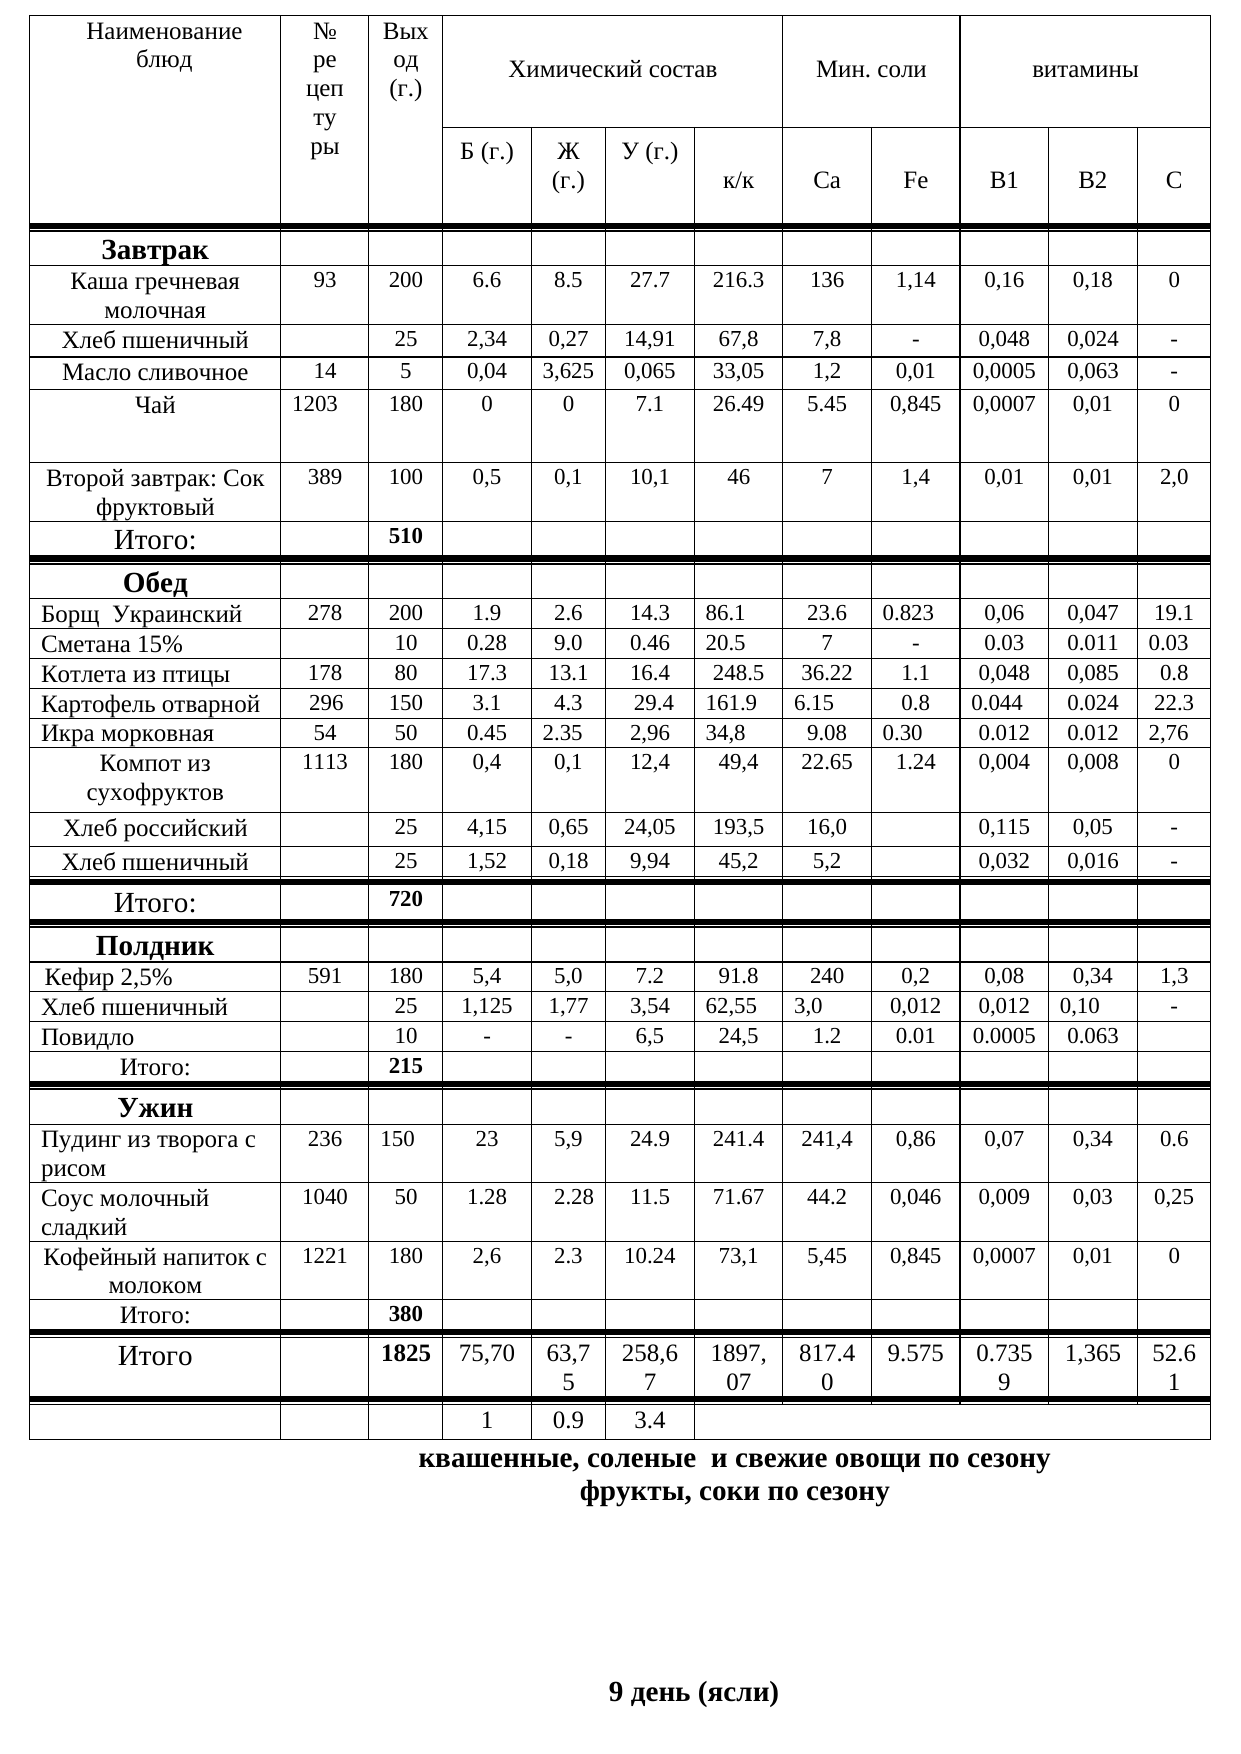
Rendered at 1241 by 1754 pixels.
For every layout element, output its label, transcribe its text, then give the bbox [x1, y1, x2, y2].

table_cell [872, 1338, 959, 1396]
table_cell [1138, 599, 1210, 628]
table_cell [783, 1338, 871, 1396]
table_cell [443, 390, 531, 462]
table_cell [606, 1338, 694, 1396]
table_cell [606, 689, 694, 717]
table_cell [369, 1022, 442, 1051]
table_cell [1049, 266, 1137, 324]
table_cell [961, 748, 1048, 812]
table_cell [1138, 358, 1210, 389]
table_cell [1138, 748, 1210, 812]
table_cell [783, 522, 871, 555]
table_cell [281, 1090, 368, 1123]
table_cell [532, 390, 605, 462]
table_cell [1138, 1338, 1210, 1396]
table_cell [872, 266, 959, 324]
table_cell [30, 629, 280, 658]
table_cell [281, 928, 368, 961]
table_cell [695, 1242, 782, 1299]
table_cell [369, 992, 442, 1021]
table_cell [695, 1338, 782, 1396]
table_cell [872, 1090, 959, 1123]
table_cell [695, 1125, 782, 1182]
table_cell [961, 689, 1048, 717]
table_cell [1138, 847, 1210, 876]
text 9 день (ясли) [148, 1674, 1240, 1708]
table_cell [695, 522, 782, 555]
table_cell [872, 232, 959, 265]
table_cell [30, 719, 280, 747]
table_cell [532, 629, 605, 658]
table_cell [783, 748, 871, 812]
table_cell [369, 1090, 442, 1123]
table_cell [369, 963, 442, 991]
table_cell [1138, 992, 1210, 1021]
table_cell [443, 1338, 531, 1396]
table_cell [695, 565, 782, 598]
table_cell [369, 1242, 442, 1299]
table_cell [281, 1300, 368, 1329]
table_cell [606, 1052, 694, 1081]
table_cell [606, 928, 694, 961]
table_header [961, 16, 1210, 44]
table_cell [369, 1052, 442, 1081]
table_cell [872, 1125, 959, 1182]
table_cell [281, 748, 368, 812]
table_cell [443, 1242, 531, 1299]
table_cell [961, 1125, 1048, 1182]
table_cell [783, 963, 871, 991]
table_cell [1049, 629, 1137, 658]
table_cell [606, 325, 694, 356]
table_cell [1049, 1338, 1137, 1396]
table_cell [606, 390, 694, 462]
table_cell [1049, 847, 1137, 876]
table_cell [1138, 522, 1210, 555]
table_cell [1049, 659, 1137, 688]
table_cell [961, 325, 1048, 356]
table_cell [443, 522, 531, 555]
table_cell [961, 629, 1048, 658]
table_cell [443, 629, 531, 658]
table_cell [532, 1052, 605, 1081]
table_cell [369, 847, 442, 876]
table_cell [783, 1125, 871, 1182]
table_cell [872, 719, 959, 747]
list квашенные, соленые и свежие овощи по сезону [191, 1440, 1240, 1473]
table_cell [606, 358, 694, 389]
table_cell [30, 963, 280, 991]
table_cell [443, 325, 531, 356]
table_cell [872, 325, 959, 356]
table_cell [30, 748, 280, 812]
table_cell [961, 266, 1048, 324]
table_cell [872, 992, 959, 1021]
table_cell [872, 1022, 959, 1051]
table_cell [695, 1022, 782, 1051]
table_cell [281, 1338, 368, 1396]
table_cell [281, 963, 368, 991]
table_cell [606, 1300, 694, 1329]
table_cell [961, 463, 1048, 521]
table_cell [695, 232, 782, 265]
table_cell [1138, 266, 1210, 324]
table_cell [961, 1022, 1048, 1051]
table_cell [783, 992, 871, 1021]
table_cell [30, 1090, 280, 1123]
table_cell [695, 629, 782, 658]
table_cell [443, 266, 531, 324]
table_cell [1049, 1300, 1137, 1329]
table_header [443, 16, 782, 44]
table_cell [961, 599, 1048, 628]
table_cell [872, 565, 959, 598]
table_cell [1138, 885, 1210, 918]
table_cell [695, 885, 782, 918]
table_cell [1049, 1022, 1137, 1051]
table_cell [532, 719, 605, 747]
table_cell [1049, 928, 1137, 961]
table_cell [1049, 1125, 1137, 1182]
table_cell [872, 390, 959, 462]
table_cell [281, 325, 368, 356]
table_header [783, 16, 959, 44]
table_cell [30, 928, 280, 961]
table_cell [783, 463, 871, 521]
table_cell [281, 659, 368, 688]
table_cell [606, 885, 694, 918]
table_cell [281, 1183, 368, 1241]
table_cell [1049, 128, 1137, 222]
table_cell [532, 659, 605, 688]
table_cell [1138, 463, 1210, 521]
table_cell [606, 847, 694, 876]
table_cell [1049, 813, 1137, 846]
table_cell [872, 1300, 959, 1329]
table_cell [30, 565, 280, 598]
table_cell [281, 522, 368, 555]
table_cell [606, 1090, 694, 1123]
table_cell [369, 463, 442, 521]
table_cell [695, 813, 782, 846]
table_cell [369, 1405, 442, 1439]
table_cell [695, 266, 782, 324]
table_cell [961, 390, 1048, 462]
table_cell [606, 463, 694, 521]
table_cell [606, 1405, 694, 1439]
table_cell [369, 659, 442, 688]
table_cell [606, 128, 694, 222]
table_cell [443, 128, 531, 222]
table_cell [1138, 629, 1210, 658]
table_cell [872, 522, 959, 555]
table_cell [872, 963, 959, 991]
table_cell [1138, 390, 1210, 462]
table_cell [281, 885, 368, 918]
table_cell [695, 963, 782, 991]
list фрукты, соки по сезону [191, 1473, 1240, 1507]
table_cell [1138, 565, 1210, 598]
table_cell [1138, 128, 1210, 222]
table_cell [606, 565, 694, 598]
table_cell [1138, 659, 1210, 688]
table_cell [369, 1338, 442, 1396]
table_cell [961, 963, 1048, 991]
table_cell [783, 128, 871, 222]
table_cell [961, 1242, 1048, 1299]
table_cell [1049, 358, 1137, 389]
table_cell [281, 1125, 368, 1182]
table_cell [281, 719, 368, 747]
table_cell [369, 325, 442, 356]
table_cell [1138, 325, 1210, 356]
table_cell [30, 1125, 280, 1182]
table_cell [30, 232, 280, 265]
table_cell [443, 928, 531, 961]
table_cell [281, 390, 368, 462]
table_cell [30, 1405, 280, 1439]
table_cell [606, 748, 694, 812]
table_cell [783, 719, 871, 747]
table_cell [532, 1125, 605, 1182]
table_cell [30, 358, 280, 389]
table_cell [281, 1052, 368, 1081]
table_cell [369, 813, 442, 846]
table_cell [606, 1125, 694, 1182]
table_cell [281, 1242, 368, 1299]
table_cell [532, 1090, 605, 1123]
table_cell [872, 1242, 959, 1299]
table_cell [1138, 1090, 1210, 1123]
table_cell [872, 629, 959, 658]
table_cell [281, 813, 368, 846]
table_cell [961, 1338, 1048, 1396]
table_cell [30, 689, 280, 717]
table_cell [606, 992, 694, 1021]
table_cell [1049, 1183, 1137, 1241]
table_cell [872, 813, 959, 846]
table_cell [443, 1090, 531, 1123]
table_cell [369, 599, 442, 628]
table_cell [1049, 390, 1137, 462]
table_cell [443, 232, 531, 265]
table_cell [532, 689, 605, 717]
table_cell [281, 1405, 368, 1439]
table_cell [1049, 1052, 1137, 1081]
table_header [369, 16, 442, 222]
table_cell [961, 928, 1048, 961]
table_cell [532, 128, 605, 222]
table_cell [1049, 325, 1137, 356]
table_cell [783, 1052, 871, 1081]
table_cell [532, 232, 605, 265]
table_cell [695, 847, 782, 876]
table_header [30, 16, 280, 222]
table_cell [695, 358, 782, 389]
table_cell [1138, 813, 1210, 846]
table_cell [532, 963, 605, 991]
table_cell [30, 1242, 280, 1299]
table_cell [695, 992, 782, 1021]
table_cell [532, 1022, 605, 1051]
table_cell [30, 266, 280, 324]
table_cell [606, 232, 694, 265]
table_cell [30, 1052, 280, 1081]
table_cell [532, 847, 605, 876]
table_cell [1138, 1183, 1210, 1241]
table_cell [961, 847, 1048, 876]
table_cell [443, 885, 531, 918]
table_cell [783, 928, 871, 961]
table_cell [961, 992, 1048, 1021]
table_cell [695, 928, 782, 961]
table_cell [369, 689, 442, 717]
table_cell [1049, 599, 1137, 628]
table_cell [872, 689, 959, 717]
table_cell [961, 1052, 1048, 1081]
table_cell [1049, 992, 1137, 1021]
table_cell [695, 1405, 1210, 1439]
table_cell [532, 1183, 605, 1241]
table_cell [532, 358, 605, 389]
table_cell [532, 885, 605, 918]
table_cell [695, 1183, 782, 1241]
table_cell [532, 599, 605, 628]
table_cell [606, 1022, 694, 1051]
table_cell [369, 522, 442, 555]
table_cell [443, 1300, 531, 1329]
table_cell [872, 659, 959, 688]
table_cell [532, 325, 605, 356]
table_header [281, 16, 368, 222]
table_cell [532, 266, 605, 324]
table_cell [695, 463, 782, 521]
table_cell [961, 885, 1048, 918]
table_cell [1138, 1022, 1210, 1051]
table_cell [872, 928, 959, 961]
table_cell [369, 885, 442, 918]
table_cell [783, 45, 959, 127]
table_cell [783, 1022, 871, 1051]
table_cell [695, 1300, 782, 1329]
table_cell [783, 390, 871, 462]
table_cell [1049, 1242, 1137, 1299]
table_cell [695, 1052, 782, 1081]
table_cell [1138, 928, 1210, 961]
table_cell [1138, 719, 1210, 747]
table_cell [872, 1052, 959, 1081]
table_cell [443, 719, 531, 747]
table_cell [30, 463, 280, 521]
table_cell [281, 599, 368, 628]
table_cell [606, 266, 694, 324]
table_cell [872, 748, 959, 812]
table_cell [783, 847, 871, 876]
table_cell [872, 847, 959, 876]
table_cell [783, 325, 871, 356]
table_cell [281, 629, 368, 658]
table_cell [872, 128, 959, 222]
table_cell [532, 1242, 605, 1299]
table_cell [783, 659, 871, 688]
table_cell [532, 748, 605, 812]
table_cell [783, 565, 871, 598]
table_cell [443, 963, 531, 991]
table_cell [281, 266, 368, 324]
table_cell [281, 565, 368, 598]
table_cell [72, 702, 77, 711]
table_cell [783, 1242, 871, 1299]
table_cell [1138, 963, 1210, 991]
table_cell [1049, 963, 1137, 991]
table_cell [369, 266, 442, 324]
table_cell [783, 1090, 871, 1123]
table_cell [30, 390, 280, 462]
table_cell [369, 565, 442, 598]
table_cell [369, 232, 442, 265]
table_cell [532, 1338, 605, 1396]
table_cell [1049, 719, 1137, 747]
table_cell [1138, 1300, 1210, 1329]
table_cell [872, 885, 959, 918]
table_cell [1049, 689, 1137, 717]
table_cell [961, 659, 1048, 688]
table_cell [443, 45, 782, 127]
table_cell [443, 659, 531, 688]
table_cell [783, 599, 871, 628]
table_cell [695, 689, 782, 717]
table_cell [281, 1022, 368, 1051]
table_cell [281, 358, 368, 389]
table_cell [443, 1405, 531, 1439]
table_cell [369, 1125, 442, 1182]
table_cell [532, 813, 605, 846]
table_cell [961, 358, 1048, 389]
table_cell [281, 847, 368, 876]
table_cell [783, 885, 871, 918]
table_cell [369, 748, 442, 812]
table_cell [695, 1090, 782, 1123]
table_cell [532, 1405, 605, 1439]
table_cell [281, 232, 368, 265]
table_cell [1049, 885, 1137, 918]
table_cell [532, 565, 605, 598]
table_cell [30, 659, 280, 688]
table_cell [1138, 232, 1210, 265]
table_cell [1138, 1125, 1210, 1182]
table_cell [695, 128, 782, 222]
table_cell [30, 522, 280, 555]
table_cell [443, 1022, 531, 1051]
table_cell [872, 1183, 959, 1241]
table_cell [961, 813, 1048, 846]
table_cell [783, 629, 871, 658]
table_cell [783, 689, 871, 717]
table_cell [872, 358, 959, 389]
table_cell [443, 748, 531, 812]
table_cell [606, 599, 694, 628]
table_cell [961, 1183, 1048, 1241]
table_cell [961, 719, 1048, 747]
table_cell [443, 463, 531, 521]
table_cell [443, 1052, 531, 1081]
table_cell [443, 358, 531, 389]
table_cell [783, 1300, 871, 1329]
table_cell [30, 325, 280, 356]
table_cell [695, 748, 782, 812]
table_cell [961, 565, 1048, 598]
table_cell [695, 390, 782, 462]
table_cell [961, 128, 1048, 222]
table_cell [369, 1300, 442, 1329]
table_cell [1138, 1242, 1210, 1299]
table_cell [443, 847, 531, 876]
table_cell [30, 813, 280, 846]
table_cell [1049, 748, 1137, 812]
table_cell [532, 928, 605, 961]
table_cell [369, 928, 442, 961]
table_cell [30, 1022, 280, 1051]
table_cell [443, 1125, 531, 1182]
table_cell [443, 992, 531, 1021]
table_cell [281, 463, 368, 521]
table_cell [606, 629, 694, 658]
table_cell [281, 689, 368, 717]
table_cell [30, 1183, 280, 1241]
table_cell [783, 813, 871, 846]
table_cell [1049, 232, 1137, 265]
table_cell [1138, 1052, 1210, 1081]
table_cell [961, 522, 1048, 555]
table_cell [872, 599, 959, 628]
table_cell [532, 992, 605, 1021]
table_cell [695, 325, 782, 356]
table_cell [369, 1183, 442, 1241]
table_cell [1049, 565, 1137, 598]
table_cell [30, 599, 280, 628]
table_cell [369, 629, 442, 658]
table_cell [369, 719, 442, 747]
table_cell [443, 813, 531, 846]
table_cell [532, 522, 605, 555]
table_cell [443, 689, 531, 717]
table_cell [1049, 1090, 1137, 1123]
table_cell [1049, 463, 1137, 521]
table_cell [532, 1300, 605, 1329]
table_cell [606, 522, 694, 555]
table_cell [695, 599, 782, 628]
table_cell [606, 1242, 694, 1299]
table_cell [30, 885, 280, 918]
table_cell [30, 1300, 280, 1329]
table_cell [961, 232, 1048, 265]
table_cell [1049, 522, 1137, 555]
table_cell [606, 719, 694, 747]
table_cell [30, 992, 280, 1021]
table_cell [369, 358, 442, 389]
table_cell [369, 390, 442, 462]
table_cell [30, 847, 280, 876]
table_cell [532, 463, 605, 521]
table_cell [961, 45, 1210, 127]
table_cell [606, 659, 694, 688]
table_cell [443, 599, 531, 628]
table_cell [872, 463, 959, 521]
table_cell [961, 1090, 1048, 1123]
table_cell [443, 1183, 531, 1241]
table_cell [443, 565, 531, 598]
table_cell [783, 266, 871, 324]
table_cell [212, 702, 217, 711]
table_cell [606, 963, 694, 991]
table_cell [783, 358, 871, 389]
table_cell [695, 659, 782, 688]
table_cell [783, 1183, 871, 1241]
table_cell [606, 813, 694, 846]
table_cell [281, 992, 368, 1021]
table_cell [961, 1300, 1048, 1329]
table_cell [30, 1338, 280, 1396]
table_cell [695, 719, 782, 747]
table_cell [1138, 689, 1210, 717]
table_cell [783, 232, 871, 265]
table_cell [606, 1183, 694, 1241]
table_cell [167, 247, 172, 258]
